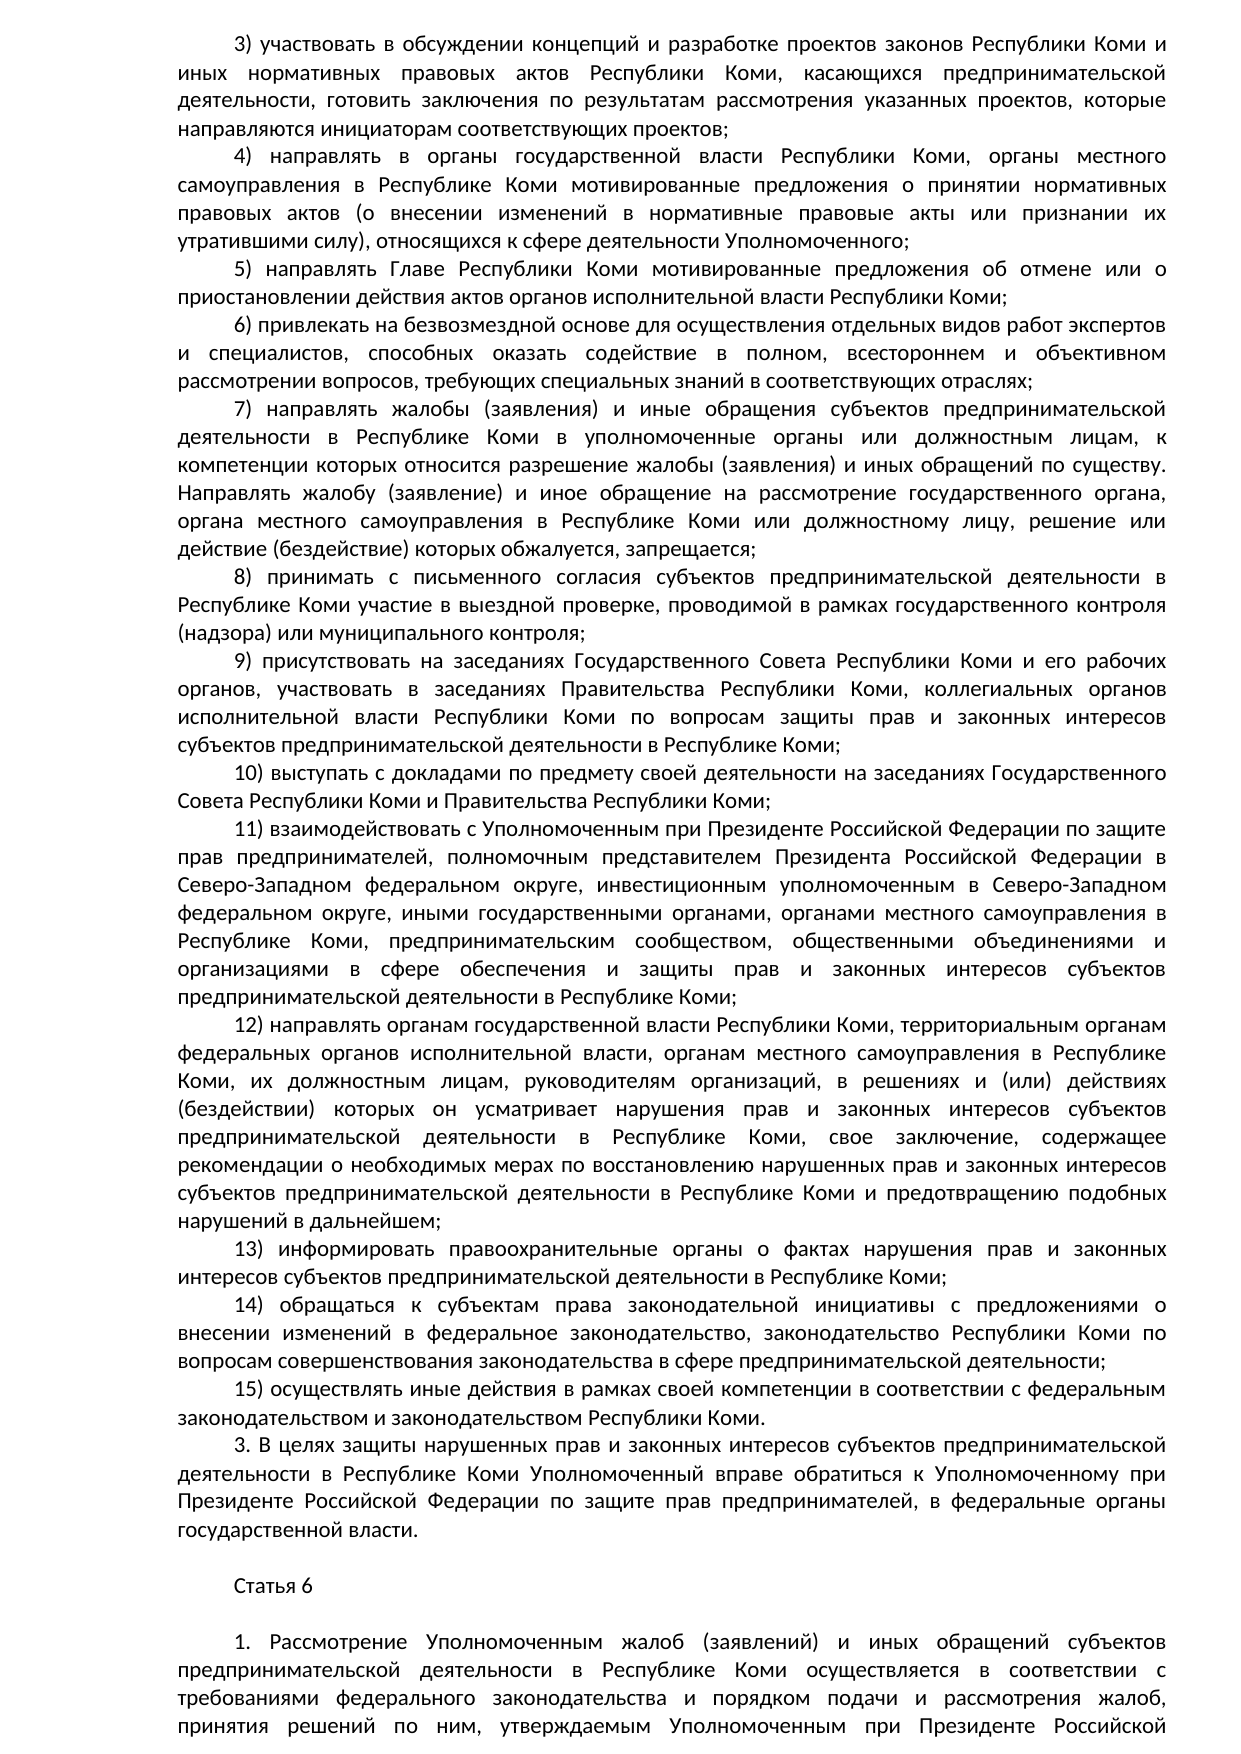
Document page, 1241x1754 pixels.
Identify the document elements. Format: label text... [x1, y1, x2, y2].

text 10) выступать с докладами по предмету своей деятельности на заседаниях Государственного Совета Республики Коми и Правительства Республики Коми; [177, 758, 1167, 814]
text Статья 6 [177, 1571, 1167, 1599]
text 12) направлять органам государственной власти Республики Коми, территориальным органам федеральных органов исполнительной власти, органам местного самоуправления в Республике Коми, их должностным лицам, руководителям организаций, в решениях и (или) действиях (бездействии) которых он усматривает нарушения прав и законных интересов субъектов предпринимательской деятельности в Республике Коми, свое заключение, содержащее рекомендации о необходимых мерах по восстановлению нарушенных прав и законных интересов субъектов предпринимательской деятельности в Республике Коми и предотвращению подобных нарушений в дальнейшем; [177, 1010, 1167, 1234]
text 3. В целях защиты нарушенных прав и законных интересов субъектов предпринимательской деятельности в Республике Коми Уполномоченный вправе обратиться к Уполномоченному при Президенте Российской Федерации по защите прав предпринимателей, в федеральные органы государственной власти. [177, 1431, 1167, 1543]
text 7) направлять жалобы (заявления) и иные обращения субъектов предпринимательской деятельности в Республике Коми в уполномоченные органы или должностным лицам, к компетенции которых относится разрешение жалобы (заявления) и иных обращений по существу. Направлять жалобу (заявление) и иное обращение на рассмотрение государственного органа, органа местного самоуправления в Республике Коми или должностному лицу, решение или действие (бездействие) которых обжалуется, запрещается; [177, 394, 1167, 562]
text 3) участвовать в обсуждении концепций и разработке проектов законов Республики Коми и иных нормативных правовых актов Республики Коми, касающихся предпринимательской деятельности, готовить заключения по результатам рассмотрения указанных проектов, которые направляются инициаторам соответствующих проектов; [177, 29, 1167, 142]
text 14) обращаться к субъектам права законодательной инициативы с предложениями о внесении изменений в федеральное законодательство, законодательство Республики Коми по вопросам совершенствования законодательства в сфере предпринимательской деятельности; [177, 1291, 1167, 1374]
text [177, 1627, 1167, 1739]
text 11) взаимодействовать с Уполномоченным при Президенте Российской Федерации по защите прав предпринимателей, полномочным представителем Президента Российской Федерации в Северо-Западном федеральном округе, инвестиционным уполномоченным в Северо-Западном федеральном округе, иными государственными органами, органами местного самоуправления в Республике Коми, предпринимательским сообществом, общественными объединениями и организациями в сфере обеспечения и защиты прав и законных интересов субъектов предпринимательской деятельности в Республике Коми; [177, 814, 1167, 1010]
text 9) присутствовать на заседаниях Государственного Совета Республики Коми и его рабочих органов, участвовать в заседаниях Правительства Республики Коми, коллегиальных органов исполнительной власти Республики Коми по вопросам защиты прав и законных интересов субъектов предпринимательской деятельности в Республике Коми; [177, 646, 1167, 758]
text 8) принимать с письменного согласия субъектов предпринимательской деятельности в Республике Коми участие в выездной проверке, проводимой в рамках государственного контроля (надзора) или муниципального контроля; [177, 562, 1167, 646]
text 4) направлять в органы государственной власти Республики Коми, органы местного самоуправления в Республике Коми мотивированные предложения о принятии нормативных правовых актов (о внесении изменений в нормативные правовые акты или признании их утратившими силу), относящихся к сфере деятельности Уполномоченного; [177, 142, 1167, 254]
text 13) информировать правоохранительные органы о фактах нарушения прав и законных интересов субъектов предпринимательской деятельности в Республике Коми; [177, 1234, 1167, 1291]
text 15) осуществлять иные действия в рамках своей компетенции в соответствии с федеральным законодательством и законодательством Республики Коми. [177, 1374, 1167, 1431]
text 6) привлекать на безвозмездной основе для осуществления отдельных видов работ экспертов и специалистов, способных оказать содействие в полном, всестороннем и объективном рассмотрении вопросов, требующих специальных знаний в соответствующих отраслях; [177, 310, 1167, 394]
text 5) направлять Главе Республики Коми мотивированные предложения об отмене или о приостановлении действия актов органов исполнительной власти Республики Коми; [177, 254, 1167, 310]
